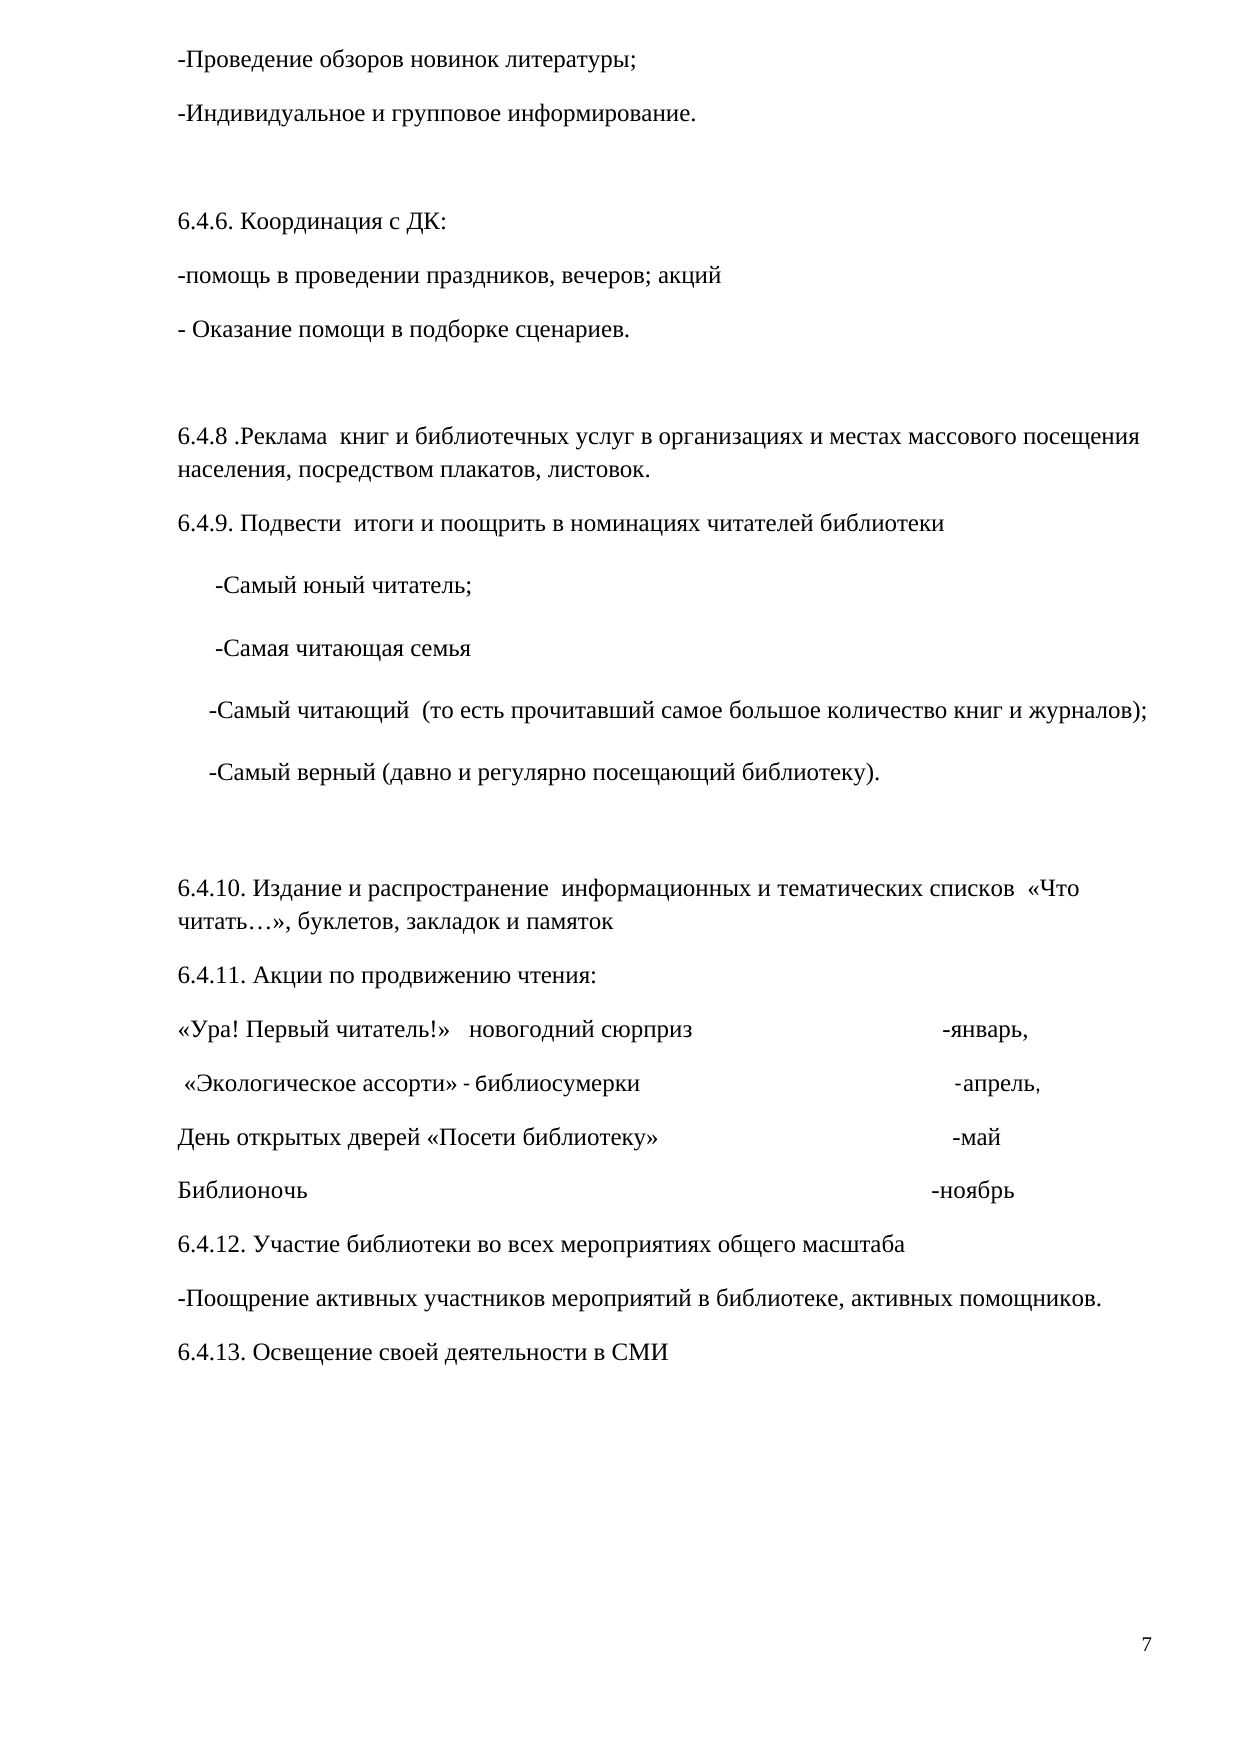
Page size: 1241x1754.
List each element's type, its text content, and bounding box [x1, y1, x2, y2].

text День открытых дверей «Посети библиотеку» -май [177, 1122, 1152, 1151]
text -Индивидуальное и групповое информирование. [177, 98, 1152, 127]
text -Самый верный (давно и регулярно посещающий библиотеку). [177, 757, 1152, 786]
text -Самый читающий (то есть прочитавший самое большое количество книг и журналов); [177, 695, 1152, 723]
text - Оказание помощи в подборке сценариев. [177, 314, 1152, 342]
text -Самый юный читатель; [215, 570, 1152, 599]
text 6.4.6. Координация с ДК: [177, 206, 1152, 235]
text -помощь в проведении праздников, вечеров; акций [177, 260, 1152, 288]
text Библионочь -ноябрь [177, 1176, 1152, 1204]
text -Поощрение активных участников мероприятий в библиотеке, активных помощников. [177, 1283, 1152, 1312]
text «Экологическое ассорти» - библиосумерки -апрель, [177, 1068, 1152, 1097]
text «Ура! Первый читатель!» новогодний сюрприз -январь, [177, 1014, 1152, 1042]
text 6.4.11. Акции по продвижению чтения: [177, 960, 1152, 989]
text 6.4.13. Освещение своей деятельности в СМИ [177, 1337, 1152, 1366]
text 6.4.10. Издание и распространение информационных и тематических списков «Что читать…», буклетов, закладок и памяток [177, 873, 1152, 935]
text -Проведение обзоров новинок литературы; [177, 44, 1152, 73]
text 6.4.8 .Реклама книг и библиотечных услуг в организациях и местах массового посещения населения, посредством плакатов, листовок. [177, 421, 1152, 483]
text 6.4.9. Подвести итоги и поощрить в номинациях читателей библиотеки [177, 508, 1152, 537]
text -Самая читающая семья [177, 633, 1152, 661]
text 6.4.12. Участие библиотеки во всех мероприятиях общего масштаба [177, 1229, 1152, 1258]
